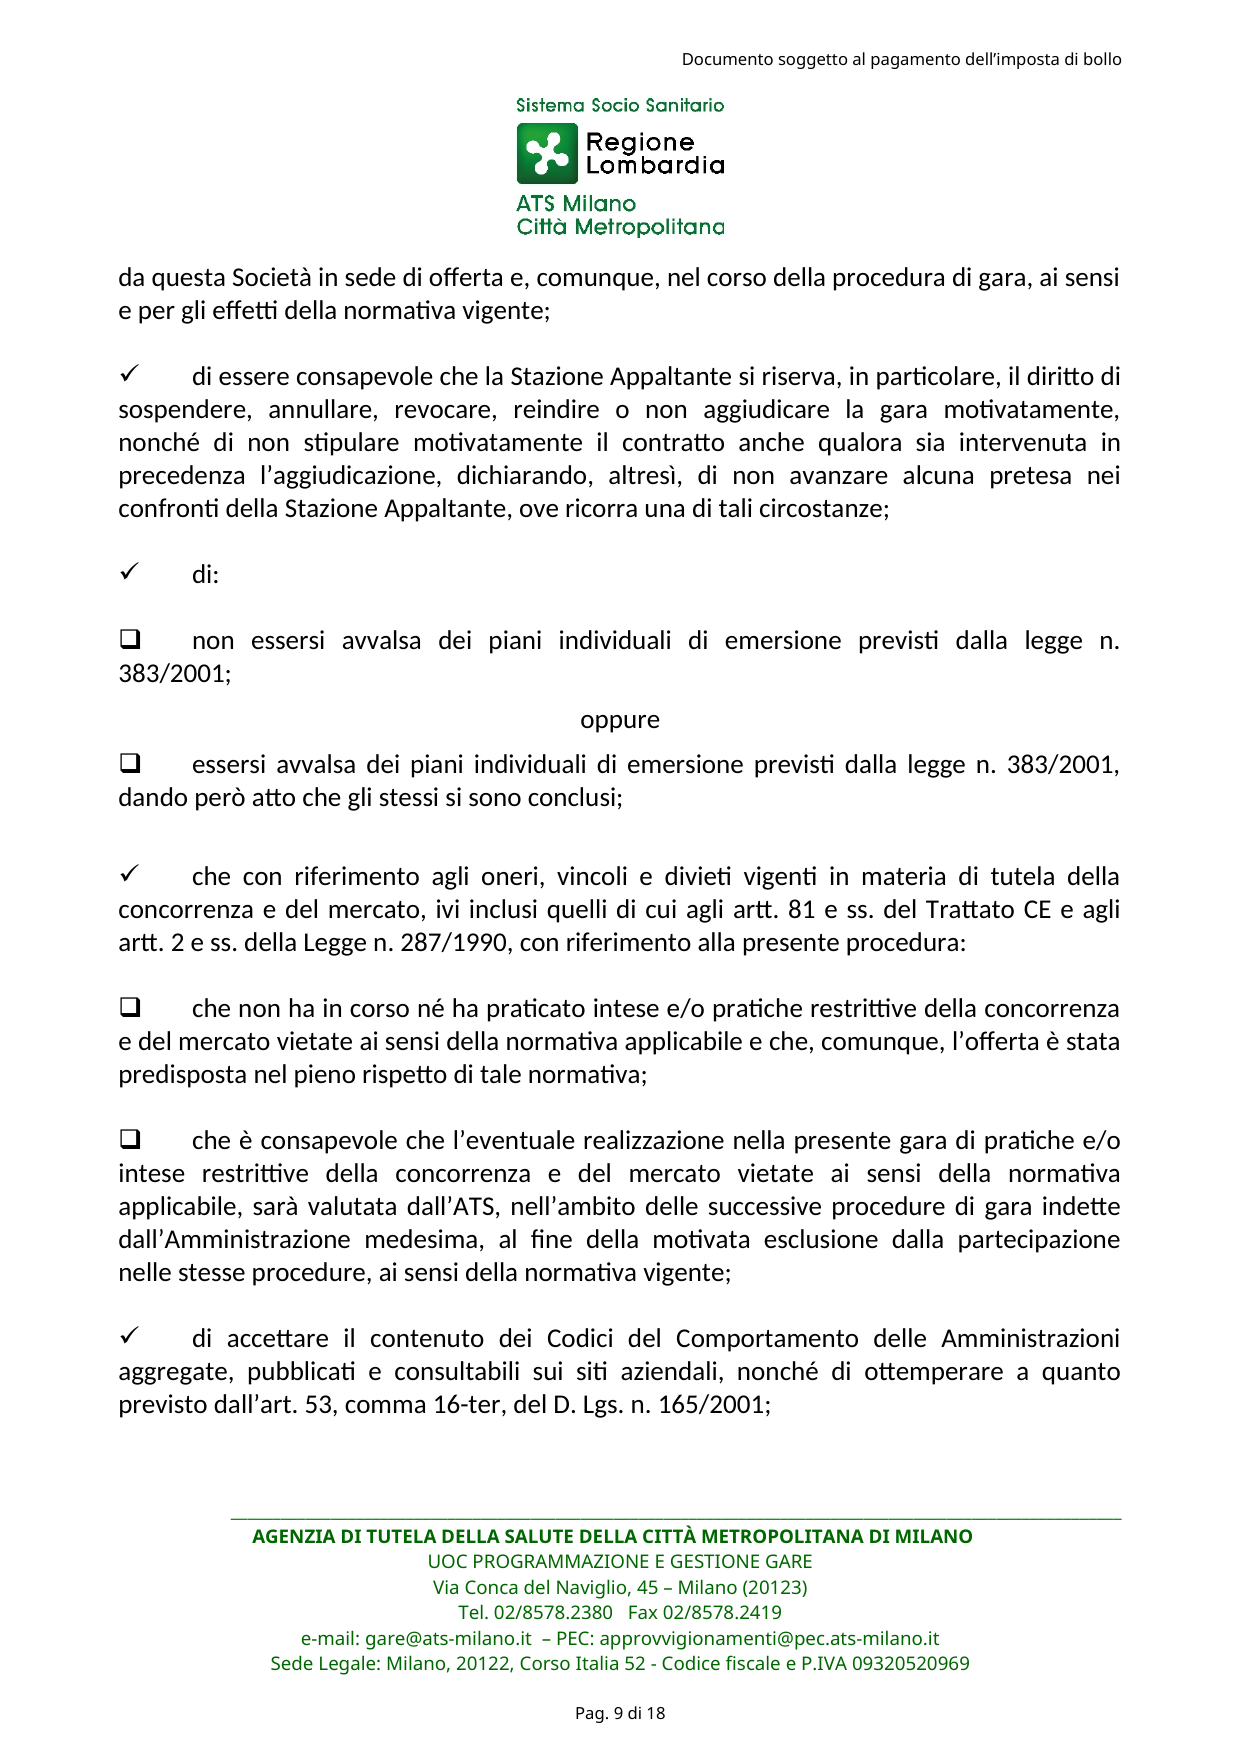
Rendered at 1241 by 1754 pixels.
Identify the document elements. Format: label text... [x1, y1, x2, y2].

list essersi avvalsa dei piani individuali di emersione previsti dalla legge n. 383/2001, dando però atto che gli stessi si sono conclusi; [118, 747, 1122, 813]
list che non ha in corso né ha praticato intese e/o pratiche restrittive della concorrenza e del mercato vietate ai sensi della normativa applicabile e che, comunque, l’offerta è stata predisposta nel pieno rispetto di tale normativa; [118, 991, 1122, 1090]
list che con riferimento agli oneri, vincoli e divieti vigenti in materia di tutela della concorrenza e del mercato, ivi inclusi quelli di cui agli artt. 81 e ss. del Trattato CE e agli artt. 2 e ss. della Legge n. 287/1990, con riferimento alla presente procedura: [118, 859, 1122, 958]
text oppure [118, 702, 1122, 735]
list di: [118, 557, 1122, 590]
list non essersi avvalsa dei piani individuali di emersione previsti dalla legge n. 383/2001; [118, 623, 1122, 689]
list di essere consapevole che la Stazione Appaltante si riserva, in particolare, il diritto di sospendere, annullare, revocare, reindire o non aggiudicare la gara motivatamente, nonché di non stipulare motivatamente il contratto anche qualora sia intervenuta in precedenza l’aggiudicazione, dichiarando, altresì, di non avanzare alcuna pretesa nei confronti della Stazione Appaltante, ove ricorra una di tali circostanze; [118, 359, 1122, 524]
list che è consapevole che l’eventuale realizzazione nella presente gara di pratiche e/o intese restrittive della concorrenza e del mercato vietate ai sensi della normativa applicabile, sarà valutata dall’ATS, nell’ambito delle successive procedure di gara indette dall’Amministrazione medesima, al fine della motivata esclusione dalla partecipazione nelle stesse procedure, ai sensi della normativa vigente; [118, 1123, 1122, 1288]
list di accettare il contenuto dei Codici del Comportamento delle Amministrazioni aggregate, pubblicati e consultabili sui siti aziendali, nonché di ottemperare a quanto previsto dall’art. 53, comma 16-ter, del D. Lgs. n. 165/2001; [118, 1321, 1122, 1420]
picture [516, 98, 724, 238]
